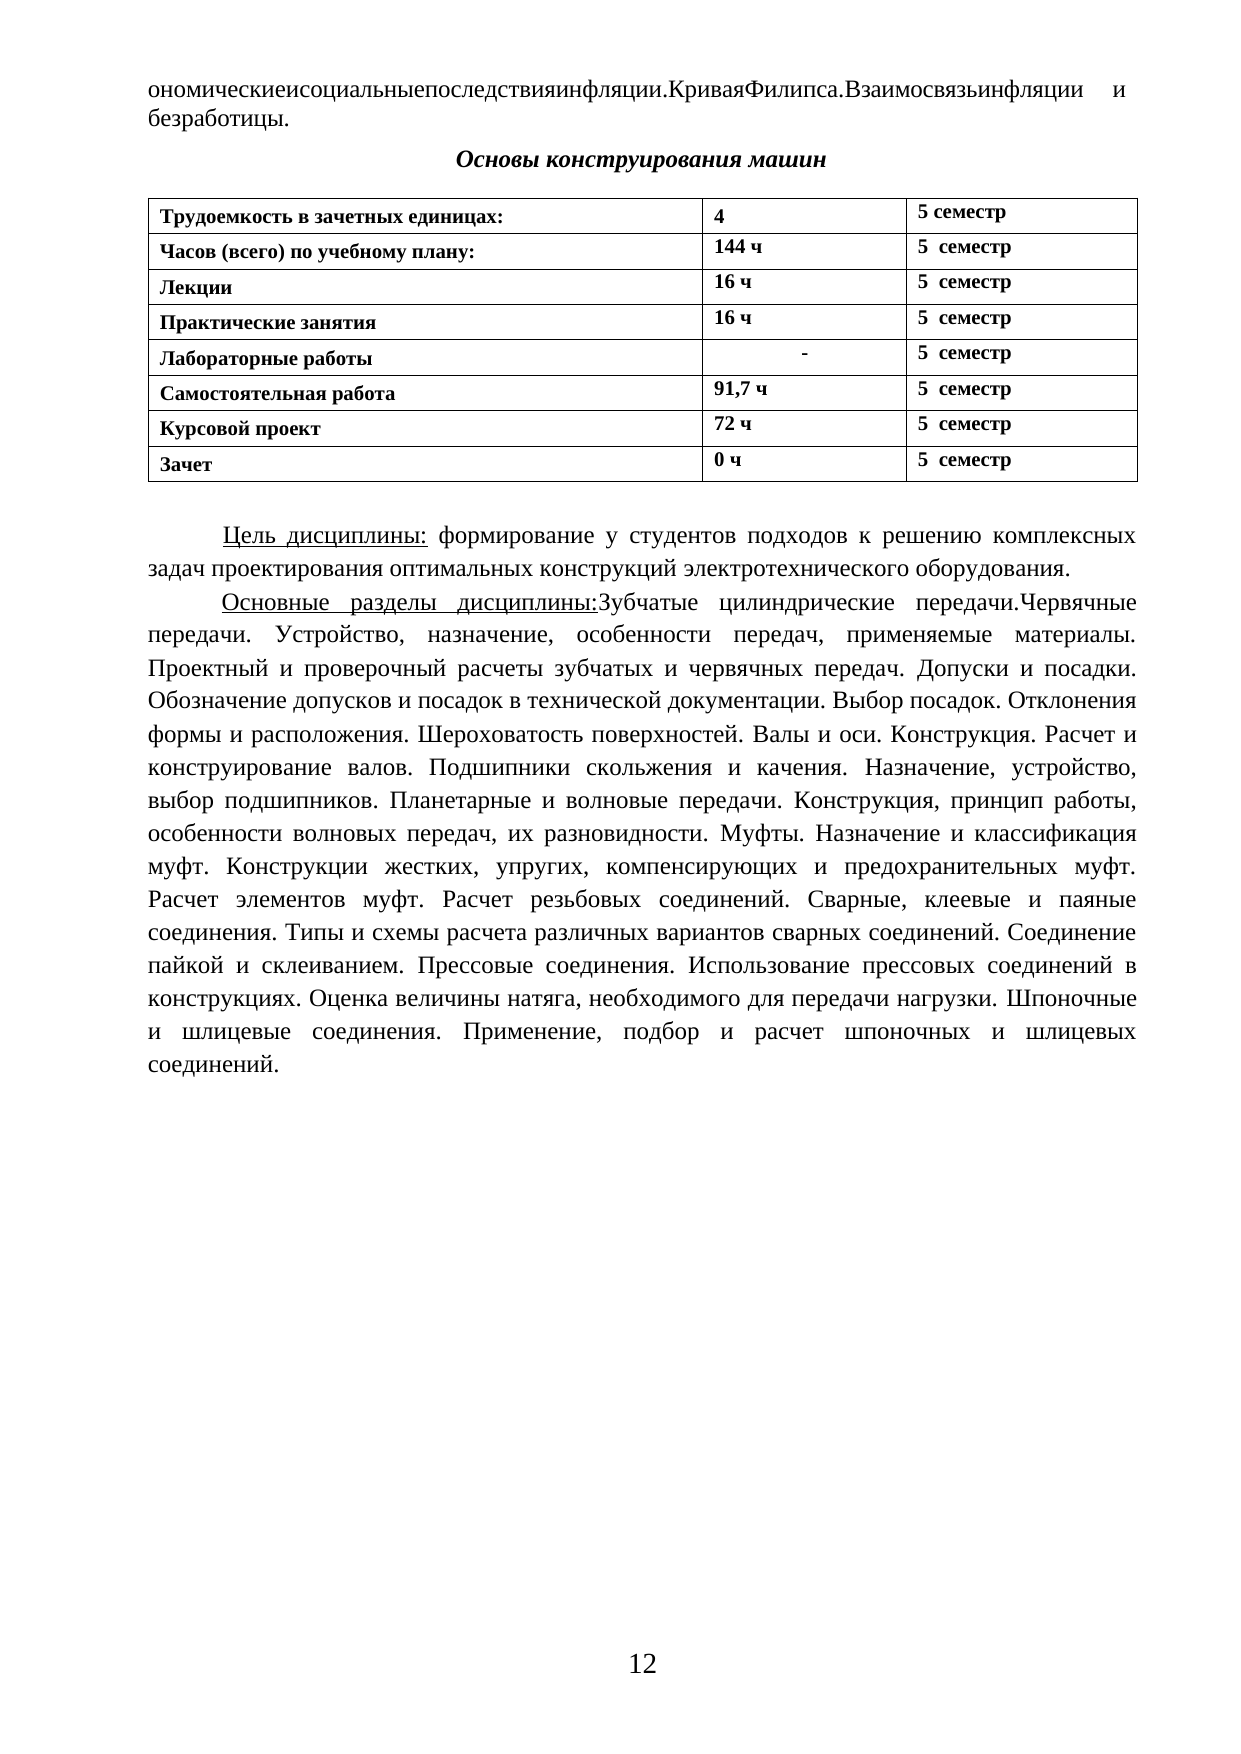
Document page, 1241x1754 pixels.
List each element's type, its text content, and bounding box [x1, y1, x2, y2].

table_cell Часов (всего) по учебному плану: [149, 234, 702, 268]
table_cell 5 семестр [907, 234, 1137, 268]
table_cell - [703, 340, 906, 375]
table_cell 5 семестр [907, 376, 1137, 410]
table_cell 72 ч [703, 411, 906, 446]
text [148, 74, 1126, 131]
table_header Трудоемкость в зачетных единицах: [149, 199, 702, 233]
table_cell Лекции [149, 270, 702, 304]
table_header 5 семестр [907, 199, 1137, 233]
text Цель дисциплины: формирование у студентов подходов к решению комплексных задач проектирования оптимальных конструкций электротехнического оборудования. [148, 521, 1137, 582]
table_cell 0 ч [703, 447, 906, 481]
table_cell 5 семестр [907, 340, 1137, 375]
text Основные разделы дисциплины:Зубчатые цилиндрические передачи.Червячные передачи. Устройство, назначение, особенности передач, применяемые материалы. Проектный и проверочный расчеты зубчатых и червячных передач. Допуски и посадки. Обозначение допусков и посадок в технической документации. Выбор посадок. Отклонения формы и расположения. Шероховатость поверхностей. Валы и оси. Конструкция. Расчет и конструирование валов. Подшипники скольжения и качения. Назначение, устройство, выбор подшипников. Планетарные и волновые передачи. Конструкция, принцип работы, особенности волновых передач, их разновидности. Муфты. Назначение и классификация муфт. Конструкции жестких, упругих, компенсирующих и предохранительных муфт. Расчет элементов муфт. Расчет резьбовых соединений. Сварные, клеевые и паяные соединения. Типы и схемы расчета различных вариантов сварных соединений. Соединение пайкой и склеиванием. Прессовые соединения. Использование прессовых соединений в конструкциях. Оценка величины натяга, необходимого для передачи нагрузки. Шпоночные и шлицевые соединения. Применение, подбор и расчет шпоночных и шлицевых соединений. [148, 587, 1137, 1078]
table_cell Зачет [149, 447, 702, 481]
table_cell 5 семестр [907, 411, 1137, 446]
table_header 4 [703, 199, 906, 233]
table_cell 16 ч [703, 270, 906, 304]
table_cell 144 ч [703, 234, 906, 268]
table_cell 5 семестр [907, 447, 1137, 481]
table_cell Самостоятельная работа [149, 376, 702, 410]
table_cell Лабораторные работы [149, 340, 702, 375]
subtitle Основы конструирования машин [148, 144, 1137, 173]
table_cell Практические занятия [149, 305, 702, 339]
table_cell Курсовой проект [149, 411, 702, 446]
table_cell 5 семестр [907, 270, 1137, 304]
table_cell 91,7 ч [703, 376, 906, 410]
table_cell 5 семестр [907, 305, 1137, 339]
table_cell 16 ч [703, 305, 906, 339]
